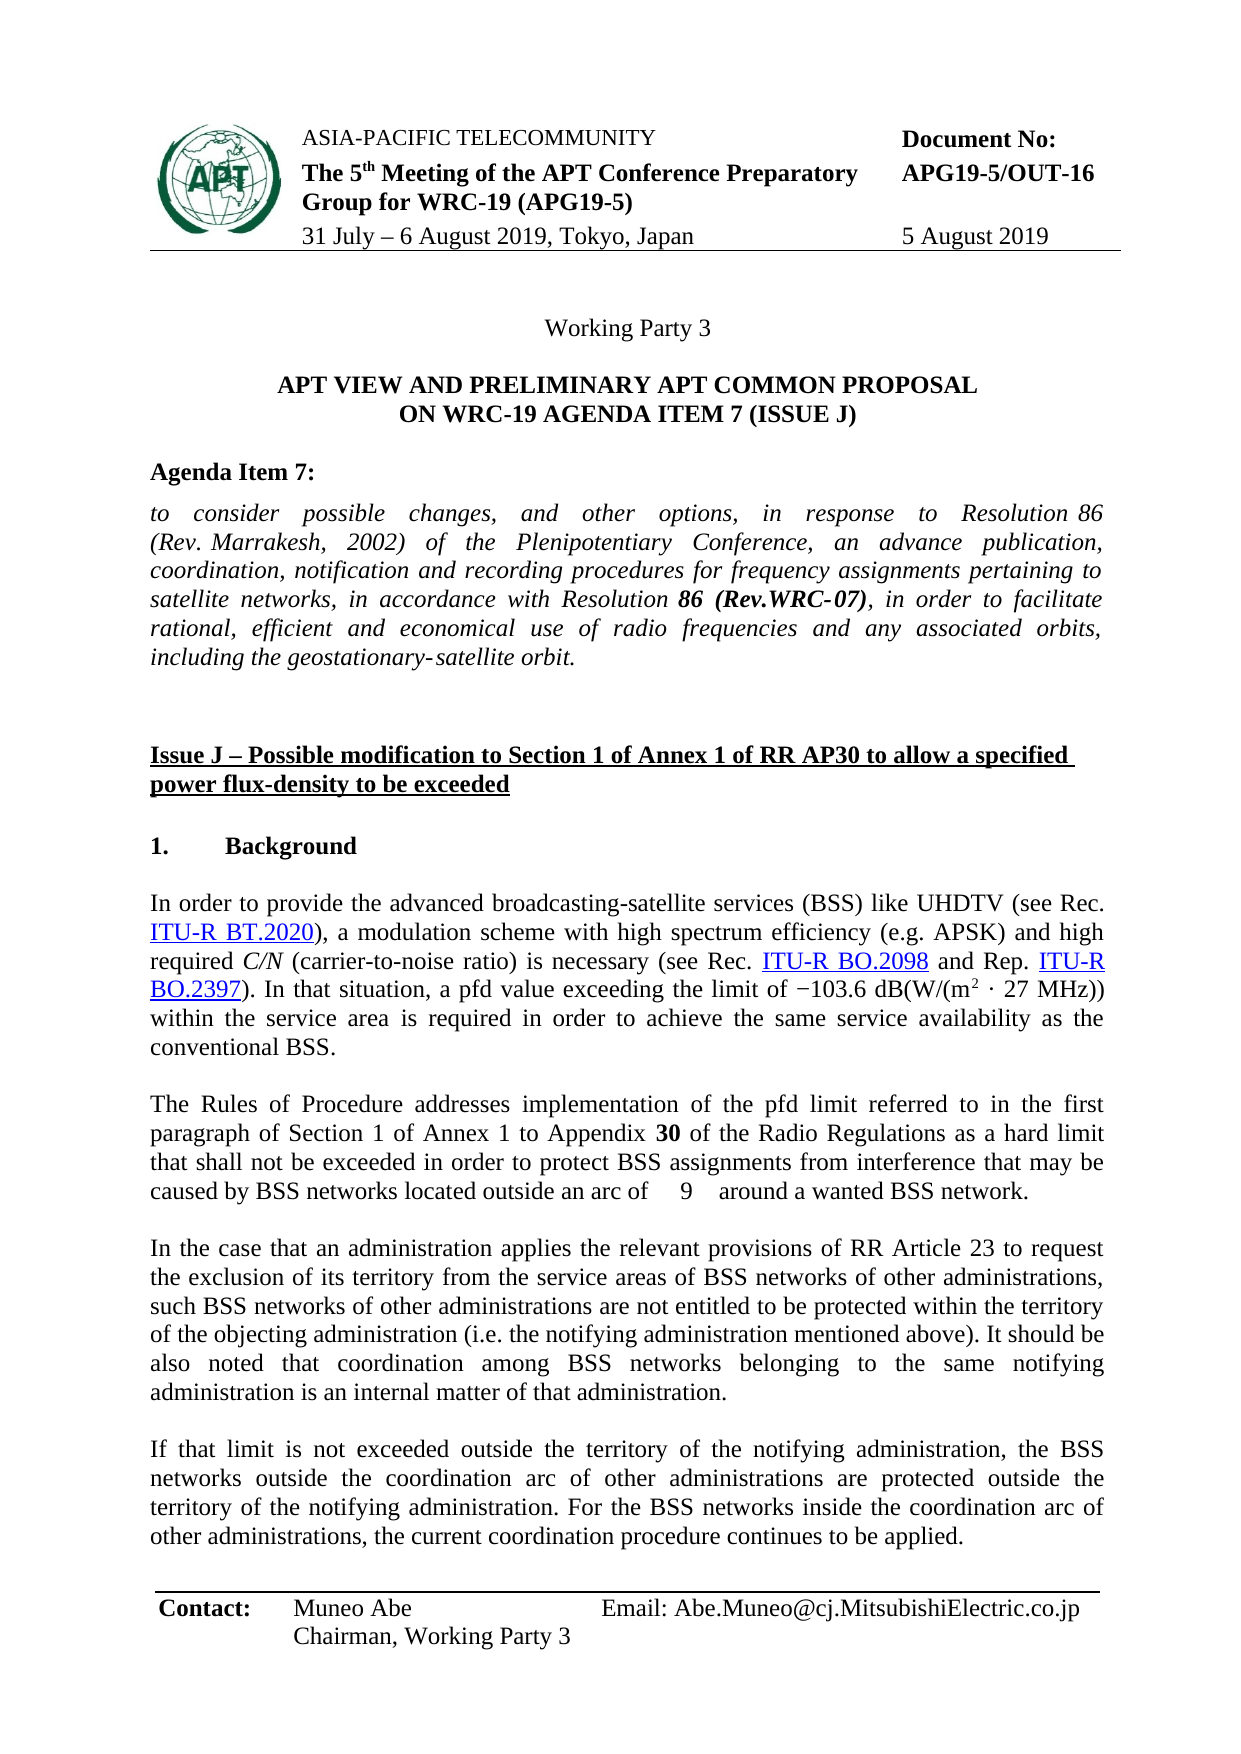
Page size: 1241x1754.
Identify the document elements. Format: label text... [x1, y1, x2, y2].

picture [156, 120, 282, 238]
table_header Document No: [896, 120, 1121, 153]
text 1. Background [150, 831, 1105, 859]
text APT VIEW AND PRELIMINARY APT COMMON PROPOSAL [150, 370, 1105, 399]
table_header ASIA-PACIFIC TELECOMMUNITY [296, 120, 896, 153]
text If that limit is not exceeded outside the territory of the notifying administration, the BSS networks outside the coordination arc of other administrations are protected outside the territory of the notifying administration. For the BSS networks inside the coordination arc of other administrations, the current coordination procedure continues to be applied. [150, 1434, 1105, 1549]
text Working Party 3 [150, 313, 1105, 342]
table_cell APG19-5/OUT-16 [896, 153, 1121, 216]
text In the case that an administration applies the relevant provisions of RR Article 23 to request the exclusion of its territory from the service areas of BSS networks of other administrations, such BSS networks of other administrations are not entitled to be protected within the territory of the objecting administration (i.e. the notifying administration mentioned above). It should be also noted that coordination among BSS networks belonging to the same notifying administration is an internal matter of that administration. [150, 1233, 1105, 1406]
table_header [150, 120, 296, 249]
text Agenda Item 7: [150, 457, 1105, 485]
text to consider possible changes, and other options, in response to Resolution 86 (Rev. Marrakesh, 2002) of the Plenipotentiary Conference, an advance publication, coordination, notification and recording procedures for frequency assignments pertaining to satellite networks, in accordance with Resolution 86 (Rev.WRC-07), in order to facilitate rational, efficient and economical use of radio frequencies and any associated orbits, including the geostationary-satellite orbit. [150, 498, 1105, 670]
table_cell 5 August 2019 [896, 216, 1121, 249]
text The Rules of Procedure addresses implementation of the pfd limit referred to in the first paragraph of Section 1 of Annex 1 to Appendix 30 of the Radio Regulations as a hard limit that shall not be exceeded in order to protect BSS assignments from interference that may be caused by BSS networks located outside an arc of  9 around a wanted BSS network. [150, 1089, 1105, 1204]
table_cell The 5th Meeting of the APT Conference Preparatory Group for WRC-19 (APG19-5) [296, 153, 896, 216]
text on WRC-19 agenda item 7 (ISSUE J) [150, 399, 1105, 428]
text In order to provide the advanced broadcasting-satellite services (BSS) like UHDTV (see Rec. ITU-R BT.2020), a modulation scheme with high spectrum efficiency (e.g. APSK) and high required C/N (carrier-to-noise ratio) is necessary (see Rec. ITU-R BO.2098 and Rep. ITU-R BO.2397). In that situation, a pfd value exceeding the limit of −103.6 dB(W/(m2 · 27 MHz)) within the service area is required in order to achieve the same service availability as the conventional BSS. [150, 888, 1105, 1061]
table_cell 31 July – 6 August 2019, Tokyo, Japan [296, 216, 896, 249]
subtitle Issue J – Possible modification to Section 1 of Annex 1 of RR AP30 to allow a specified power flux-density to be exceeded [150, 740, 1105, 798]
